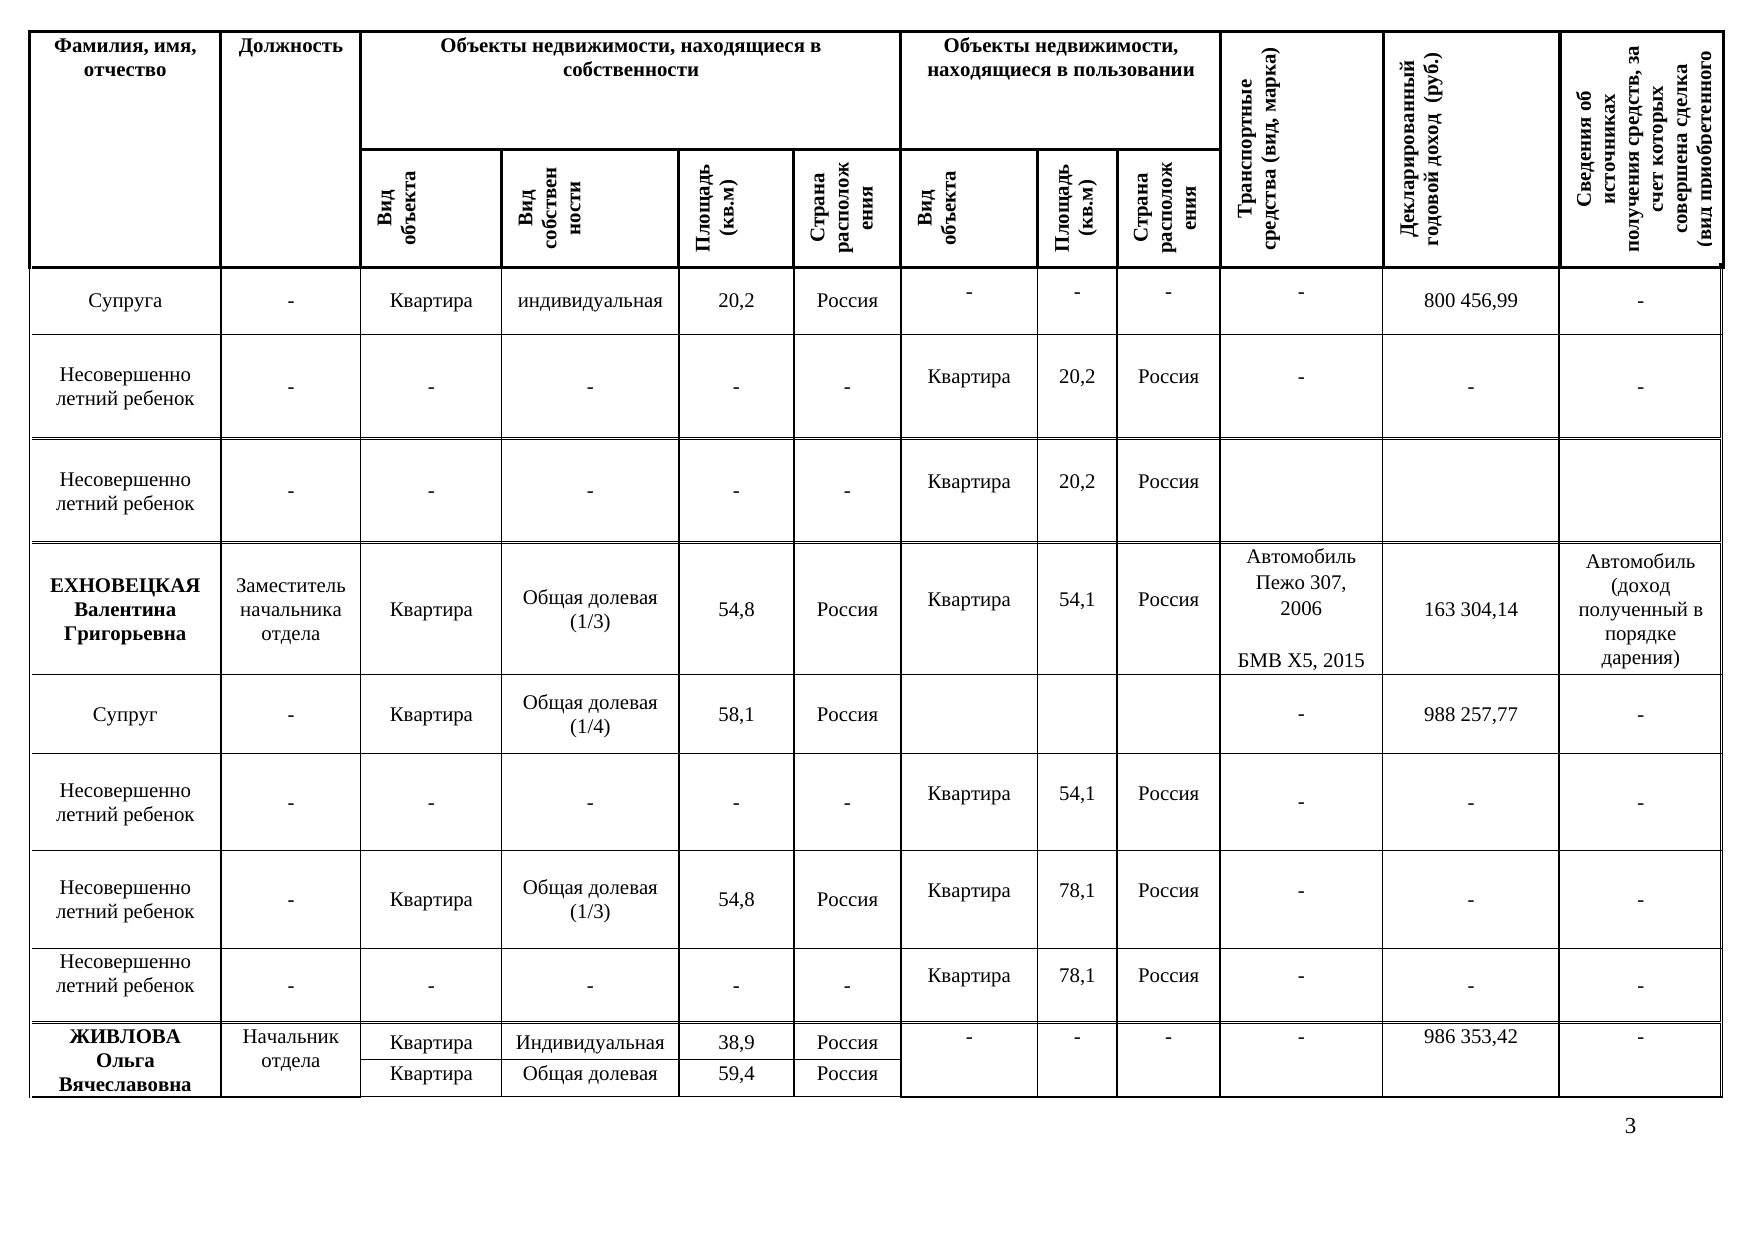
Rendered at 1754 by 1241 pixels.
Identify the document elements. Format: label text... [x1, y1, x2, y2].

table_cell Площадь (кв.м) [680, 151, 792, 266]
table_cell 38,9 [680, 1024, 793, 1059]
table_cell Квартира [361, 1060, 501, 1096]
table_cell - [902, 269, 1037, 334]
table_cell - [1118, 269, 1219, 334]
table_cell - [502, 949, 678, 1021]
table_cell Россия [1118, 851, 1219, 947]
table_cell Россия [795, 544, 900, 674]
table_cell ЕХНОВЕЦКАЯ Валентина Григорьевна [30, 541, 220, 674]
table_cell Несовершенно летний ребенок [30, 753, 220, 850]
table_cell Супруга [30, 267, 220, 334]
table_cell [1038, 675, 1116, 753]
table_cell 20,2 [1038, 335, 1116, 437]
table_cell - [222, 754, 360, 850]
table_cell Индивидуальная [502, 1024, 678, 1059]
table_cell 54,1 [1038, 754, 1116, 850]
table_cell Общая долевая (1/3) [502, 1060, 678, 1096]
table_cell - [502, 754, 678, 850]
table_cell Квартира [361, 851, 501, 947]
table_cell ЖИВЛОВА Ольга Вячеславовна [30, 1021, 220, 1096]
table_cell - [1560, 1024, 1720, 1096]
table_cell - [1038, 269, 1116, 334]
table_cell Страна расположения [795, 151, 899, 266]
table_cell 988 257,77 [1383, 675, 1558, 753]
table_cell Квартира [902, 949, 1037, 1021]
table_cell - [1118, 1024, 1219, 1096]
table_cell Квартира [902, 754, 1037, 850]
table_cell [1118, 675, 1219, 753]
table_cell - [222, 269, 360, 334]
table_header Объекты недвижимости, находящиеся в собственности [362, 33, 899, 148]
table_cell - [1560, 754, 1720, 850]
table_cell - [361, 754, 501, 850]
table_cell [1560, 440, 1720, 541]
table_cell 800 456,99 [1383, 269, 1558, 334]
table_cell Квартира [361, 269, 501, 334]
table_cell Общая долевая (1/3) [502, 544, 678, 674]
table_cell Россия [795, 1024, 900, 1059]
table_cell - [795, 440, 900, 541]
table_cell Квартира [902, 335, 1037, 437]
table_cell [1383, 440, 1558, 541]
table_cell Квартира [902, 544, 1037, 674]
table_cell Несовершенно летний ребенок [30, 334, 220, 437]
table_cell Вид объекта [362, 151, 500, 266]
table_cell - [502, 440, 678, 541]
table_header Фамилия, имя, отчество [31, 33, 219, 266]
table_cell 59,4 [680, 1060, 793, 1096]
table_cell Вид собственности [503, 151, 677, 266]
table_header Сведения об источниках получения средств, за счет которых совершена сделка (вид приобретенного имущества, источники) [1562, 33, 1722, 266]
table_cell Заместитель начальника отдела [222, 544, 360, 674]
table_cell - [1038, 1024, 1116, 1096]
table_cell - [1221, 851, 1382, 947]
table_cell Россия [1118, 440, 1219, 541]
table_cell 986 353,42 [1383, 1024, 1558, 1096]
table_cell 78,1 [1038, 851, 1116, 947]
table_cell Несовершенно летний ребенок [30, 948, 220, 1021]
table_cell - [1221, 1024, 1382, 1096]
table_cell 78,1 [1038, 949, 1116, 1021]
table_cell - [502, 335, 678, 437]
table_cell - [222, 440, 360, 541]
table_cell Автомобиль Пежо 307, 2006 БМВ Х5, 2015 [1221, 544, 1382, 674]
table_cell - [1560, 949, 1720, 1021]
table_cell Квартира [361, 675, 501, 753]
table_cell 163 304,14 [1383, 544, 1558, 674]
table_cell Общая долевая (1/3) [502, 851, 678, 947]
table_cell [902, 675, 1037, 753]
table_cell - [1221, 269, 1382, 334]
table_cell Площадь (кв.м) [1039, 151, 1116, 266]
table_cell Начальник отдела [222, 1024, 360, 1096]
table_cell - [361, 335, 501, 437]
table_cell - [1221, 949, 1382, 1021]
table_cell Несовершенно летний ребенок [30, 437, 220, 541]
table_cell Супруг [30, 674, 220, 753]
table_cell 54,8 [680, 851, 793, 947]
table_cell - [222, 851, 360, 947]
table_cell индивидуальная [502, 269, 678, 334]
table_cell Автомобиль (доход полученный в порядке дарения) [1560, 544, 1720, 674]
table_cell - [680, 949, 793, 1021]
table_cell Россия [1118, 949, 1219, 1021]
table_cell - [222, 335, 360, 437]
table_cell - [680, 440, 793, 541]
table_cell Россия [1118, 754, 1219, 850]
table_cell Россия [795, 675, 900, 753]
table_cell Несовершенно летний ребенок [30, 850, 220, 947]
table_cell - [680, 754, 793, 850]
table_cell Россия [1118, 335, 1219, 437]
table_cell 20,2 [680, 269, 793, 334]
table_cell - [1221, 675, 1382, 753]
table_cell - [1221, 754, 1382, 850]
table_cell [1221, 440, 1382, 541]
table_cell 54,1 [1038, 544, 1116, 674]
table_cell Вид объекта [902, 151, 1036, 266]
table_cell Россия [795, 269, 900, 334]
table_cell - [795, 335, 900, 437]
table_header Объекты недвижимости, находящиеся в пользовании [902, 33, 1219, 148]
table_cell 58,1 [680, 675, 793, 753]
table_cell 20,2 [1038, 440, 1116, 541]
table_cell 54,8 [680, 544, 793, 674]
table_cell Россия [795, 851, 900, 947]
table_cell - [1560, 269, 1720, 334]
table_cell - [361, 440, 501, 541]
table_cell - [902, 1024, 1037, 1096]
table_cell Россия [1118, 544, 1219, 674]
table_cell Общая долевая (1/4) [502, 675, 678, 753]
table_cell - [1383, 754, 1558, 850]
table_cell - [1221, 335, 1382, 437]
table_cell - [1560, 675, 1720, 753]
table_cell - [1560, 335, 1720, 437]
table_cell - [222, 949, 360, 1021]
table_cell - [680, 335, 793, 437]
table_header Транспортные средства (вид, марка) [1222, 33, 1382, 266]
table_cell Квартира [902, 851, 1037, 947]
table_cell - [795, 949, 900, 1021]
table_cell Квартира [361, 1024, 501, 1059]
table_header Декларированный годовой доход (руб.) [1385, 33, 1558, 266]
table_cell - [1560, 851, 1720, 947]
table_cell - [361, 949, 501, 1021]
table_cell - [1383, 335, 1558, 437]
table_cell - [1383, 851, 1558, 947]
table_cell Страна расположения [1119, 151, 1219, 266]
table_header Должность [222, 33, 359, 266]
table_cell Россия [795, 1060, 900, 1096]
table_cell - [795, 754, 900, 850]
table_cell - [222, 675, 360, 753]
table_cell Квартира [902, 440, 1037, 541]
table_cell - [1383, 949, 1558, 1021]
table_cell Квартира [361, 544, 501, 674]
